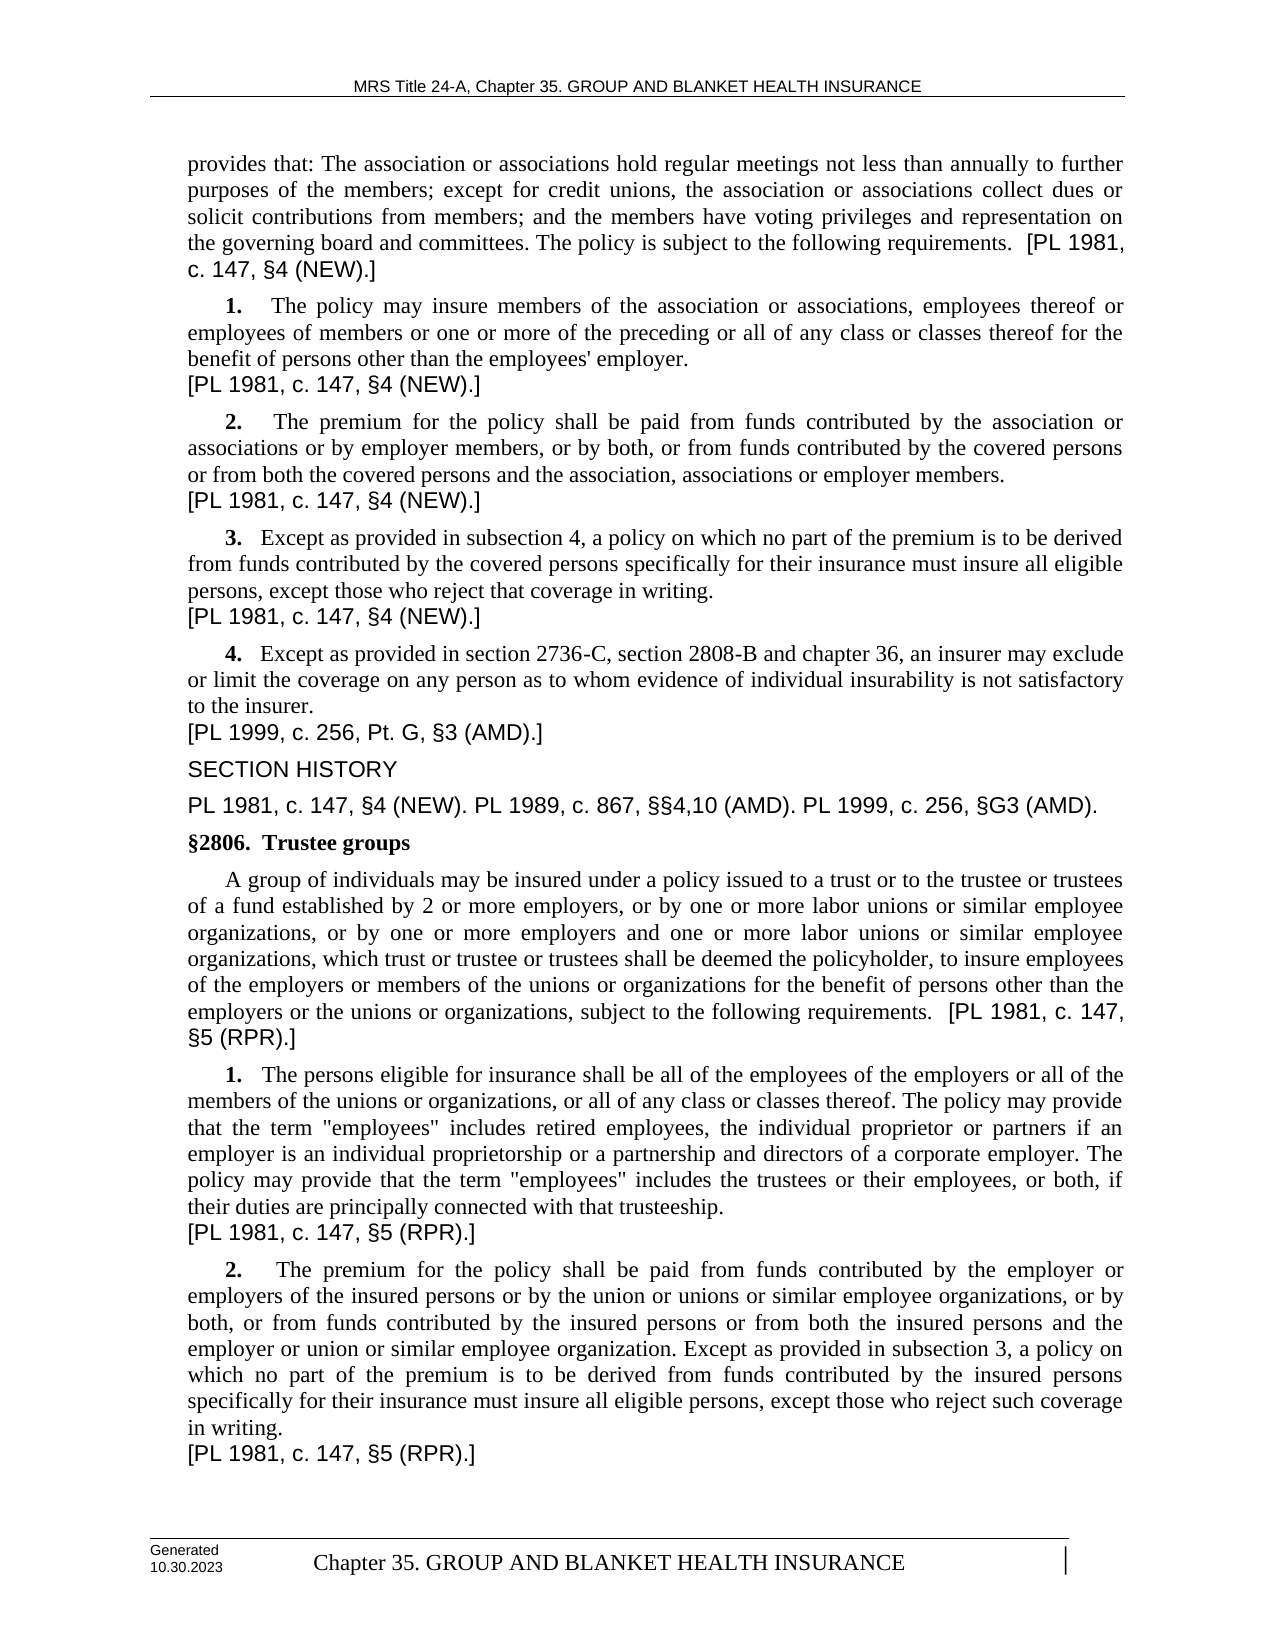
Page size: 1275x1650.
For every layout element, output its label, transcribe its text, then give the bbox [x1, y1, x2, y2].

text PL 1981, c. 147, §4 (NEW). PL 1989, c. 867, §§4,10 (AMD). PL 1999, c. 256, §G3 (AMD). [187, 792, 1125, 819]
text 1. The policy may insure members of the association or associations, employees thereof or employees of members or one or more of the preceding or all of any class or classes thereof for the benefit of persons other than the employees' employer. [187, 292, 1125, 371]
text §2806. Trustee groups [187, 829, 1125, 856]
text [PL 1981, c. 147, §4 (NEW).] [187, 371, 1125, 398]
text 2. The premium for the policy shall be paid from funds contributed by the employer or employers of the insured persons or by the union or unions or similar employee organizations, or by both, or from funds contributed by the insured persons or from both the insured persons and the employer or union or similar employee organization. Except as provided in subsection 3, a policy on which no part of the premium is to be derived from funds contributed by the insured persons specifically for their insurance must insure all eligible persons, except those who reject such coverage in writing. [187, 1256, 1125, 1440]
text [187, 150, 1125, 282]
text 3. Except as provided in subsection 4, a policy on which no part of the premium is to be derived from funds contributed by the covered persons specifically for their insurance must insure all eligible persons, except those who reject that coverage in writing. [187, 524, 1125, 603]
text SECTION HISTORY [187, 756, 1125, 782]
text [PL 1999, c. 256, Pt. G, §3 (AMD).] [187, 719, 1125, 745]
text [PL 1981, c. 147, §4 (NEW).] [187, 603, 1125, 629]
text 4. Except as provided in section 2736‑C, section 2808‑B and chapter 36, an insurer may exclude or limit the coverage on any person as to whom evidence of individual insurability is not satisfactory to the insurer. [187, 640, 1125, 719]
text [PL 1981, c. 147, §4 (NEW).] [187, 487, 1125, 513]
text 2. The premium for the policy shall be paid from funds contributed by the association or associations or by employer members, or by both, or from funds contributed by the covered persons or from both the covered persons and the association, associations or employer members. [187, 408, 1125, 487]
text [PL 1981, c. 147, §5 (RPR).] [187, 1219, 1125, 1245]
text 1. The persons eligible for insurance shall be all of the employees of the employers or all of the members of the unions or organizations, or all of any class or classes thereof. The policy may provide that the term "employees" includes retired employees, the individual proprietor or partners if an employer is an individual proprietorship or a partnership and directors of a corporate employer. The policy may provide that the term "employees" includes the trustees or their employees, or both, if their duties are principally connected with that trusteeship. [187, 1061, 1125, 1219]
text A group of individuals may be insured under a policy issued to a trust or to the trustee or trustees of a fund established by 2 or more employers, or by one or more labor unions or similar employee organizations, or by one or more employers and one or more labor unions or similar employee organizations, which trust or trustee or trustees shall be deemed the policyholder, to insure employees of the employers or members of the unions or organizations for the benefit of persons other than the employers or the unions or organizations, subject to the following requirements. [PL 1981, c. 147, §5 (RPR).] [187, 866, 1125, 1051]
text [PL 1981, c. 147, §5 (RPR).] [187, 1440, 1125, 1467]
